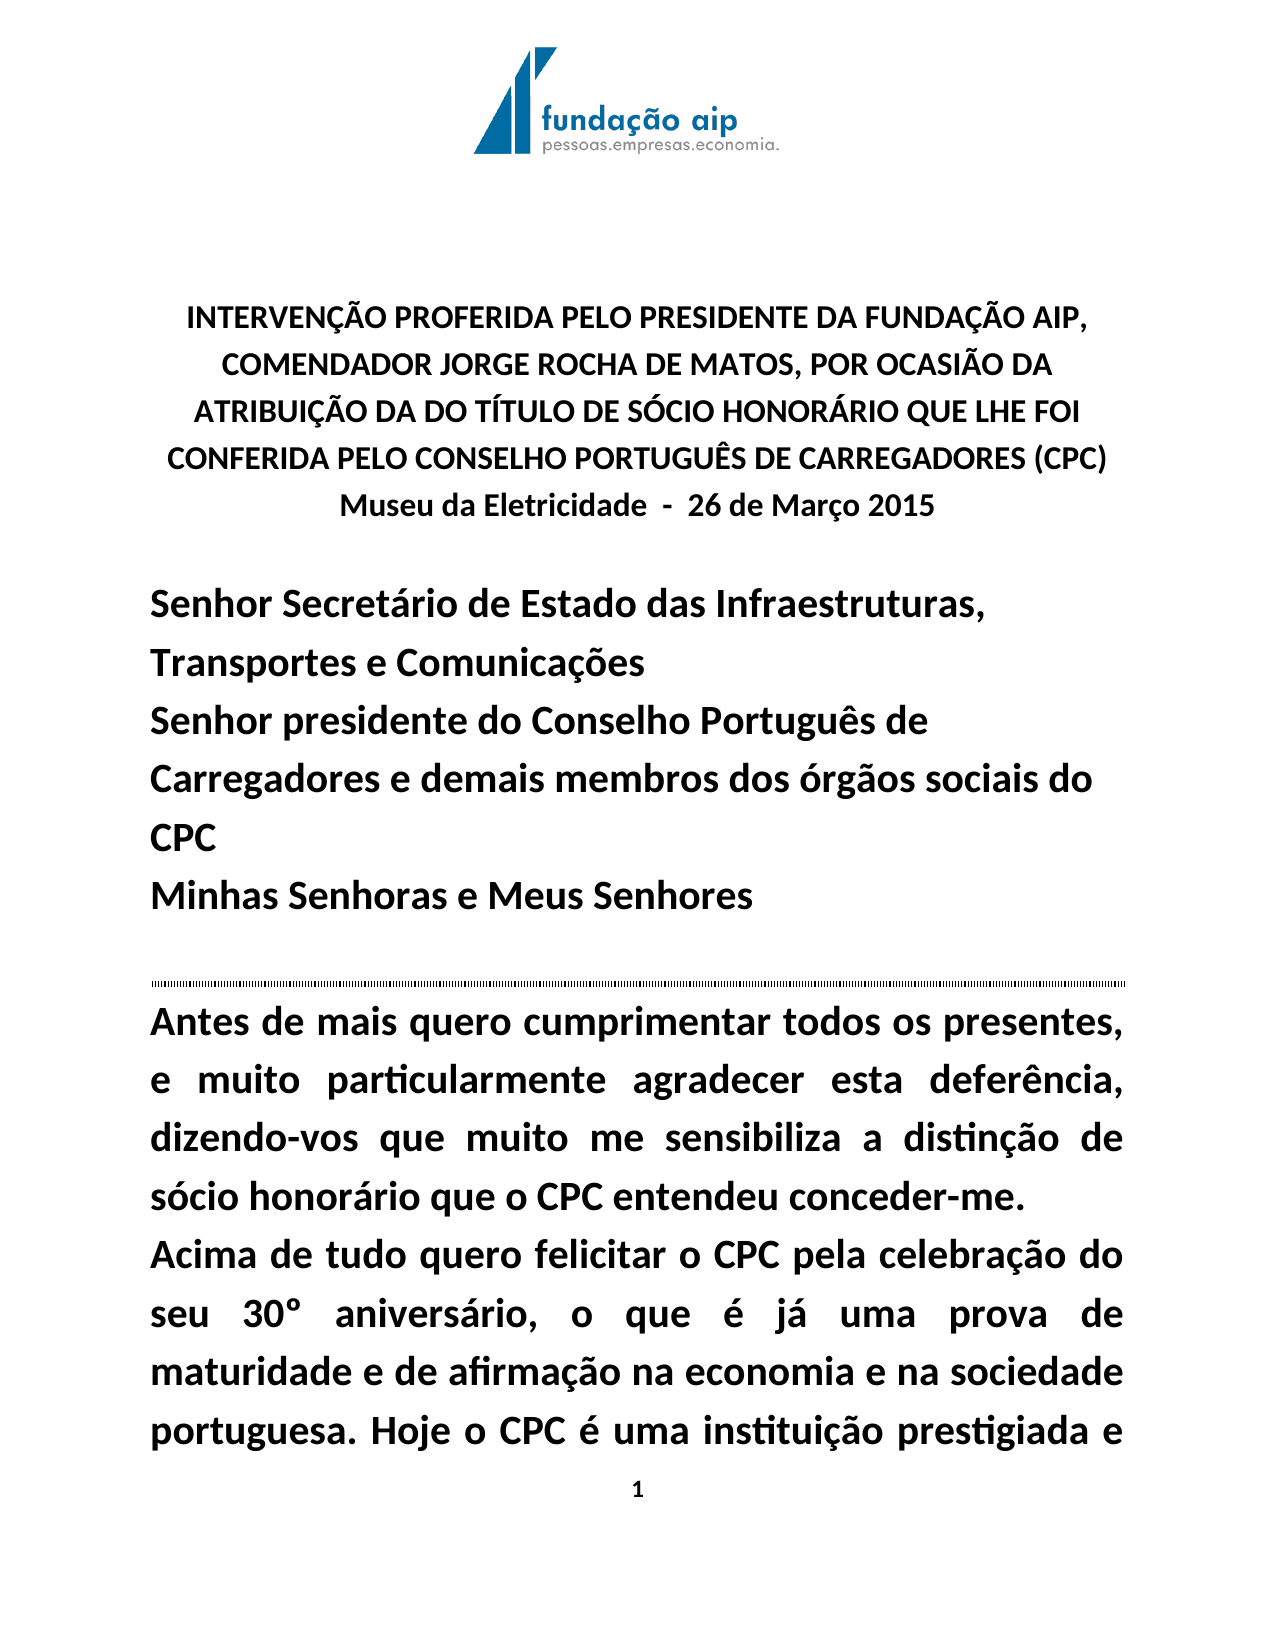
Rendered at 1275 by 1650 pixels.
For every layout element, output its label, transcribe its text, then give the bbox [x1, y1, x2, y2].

picture [473, 47, 802, 157]
text Antes de mais quero cumprimentar todos os presentes, e muito particularmente agradecer esta deferência, dizendo-vos que muito me sensibiliza a distinção de sócio honorário que o CPC entendeu conceder-me. [150, 994, 1125, 1221]
text Senhor presidente do Conselho Português de Carregadores e demais membros dos órgãos sociais do CPC [150, 694, 1125, 862]
text Senhor Secretário de Estado das Infraestruturas, Transportes e Comunicações [150, 577, 1125, 686]
text Museu da Eletricidade - 26 de Março 2015 [150, 484, 1125, 524]
text INTERVENÇÃO PROFERIDA PELO PRESIDENTE DA FUNDAÇÃO AIP, COMENDADOR JORGE ROCHA DE MATOS, POR OCASIÃO DA ATRIBUIÇÃO DA DO TÍTULO DE SÓCIO HONORÁRIO QUE LHE FOI CONFERIDA PELO CONSELHO PORTUGUÊS DE CARREGADORES (CPC) [150, 297, 1125, 478]
text Minhas Senhoras e Meus Senhores [150, 869, 1125, 920]
